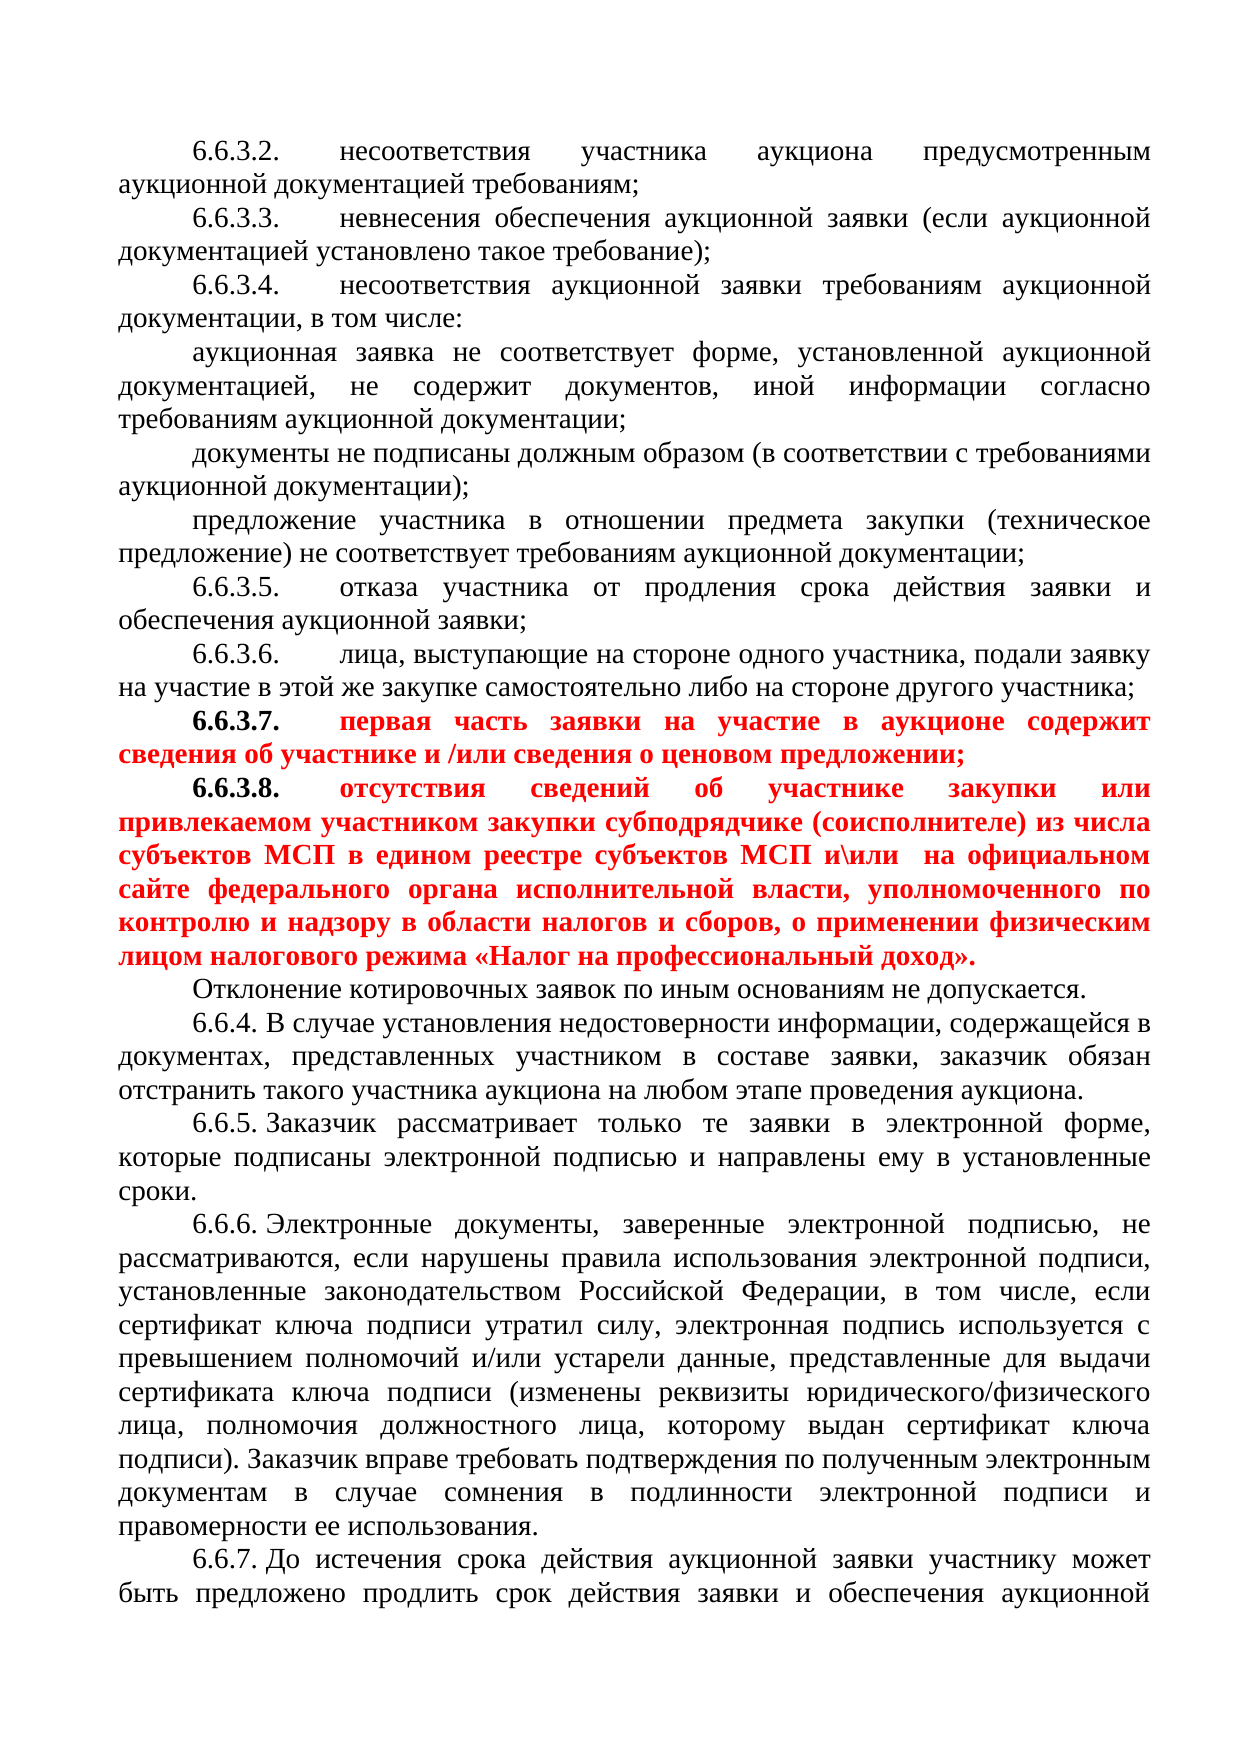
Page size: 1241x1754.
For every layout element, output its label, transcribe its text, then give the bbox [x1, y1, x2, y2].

list невнесения обеспечения аукционной заявки (если аукционной документацией установлено такое требование); [118, 200, 1152, 267]
list лица, выступающие на стороне одного участника, подали заявку на участие в этой же закупке самостоятельно либо на стороне другого участника; [118, 636, 1152, 703]
list Отклонение котировочных заявок по иным основаниям не допускается. [118, 971, 1152, 1005]
list отказа участника от продления срока действия заявки и обеспечения аукционной заявки; [118, 569, 1152, 636]
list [118, 1542, 1152, 1609]
list В случае установления недостоверности информации, содержащейся в документах, представленных участником в составе заявки, заказчик обязан отстранить такого участника аукциона на любом этапе проведения аукциона. [118, 1005, 1152, 1106]
list отсутствия сведений об участнике закупки или привлекаемом участником закупки субподрядчике (соисполнителе) из числа субъектов МСП в едином реестре субъектов МСП и\или на официальном сайте федерального органа исполнительной власти, уполномоченного по контролю и надзору в области налогов и сборов, о применении физическим лицом налогового режима «Налог на профессиональный доход». [118, 770, 1152, 971]
list Электронные документы, заверенные электронной подписью, не рассматриваются, если нарушены правила использования электронной подписи, установленные законодательством Российской Федерации, в том числе, если сертификат ключа подписи утратил силу, электронная подпись используется с превышением полномочий и/или устарели данные, представленные для выдачи сертификата ключа подписи (изменены реквизиты юридического/физического лица, полномочия должностного лица, которому выдан сертификат ключа подписи). Заказчик вправе требовать подтверждения по полученным электронным документам в случае сомнения в подлинности электронной подписи и правомерности ее использования. [118, 1206, 1152, 1542]
list несоответствия аукционной заявки требованиям аукционной документации, в том числе: [118, 267, 1152, 334]
list Заказчик рассматривает только те заявки в электронной форме, которые подписаны электронной подписью и направлены ему в установленные сроки. [118, 1106, 1152, 1206]
list несоответствия участника аукциона предусмотренным аукционной документацией требованиям; [118, 133, 1152, 200]
list предложение участника в отношении предмета закупки (техническое предложение) не соответствует требованиям аукционной документации; [118, 502, 1152, 569]
list документы не подписаны должным образом (в соответствии с требованиями аукционной документации); [118, 435, 1152, 502]
list аукционная заявка не соответствует форме, установленной аукционной документацией, не содержит документов, иной информации согласно требованиям аукционной документации; [118, 334, 1152, 435]
list первая часть заявки на участие в аукционе содержит сведения об участнике и /или сведения о ценовом предложении; [118, 703, 1152, 770]
